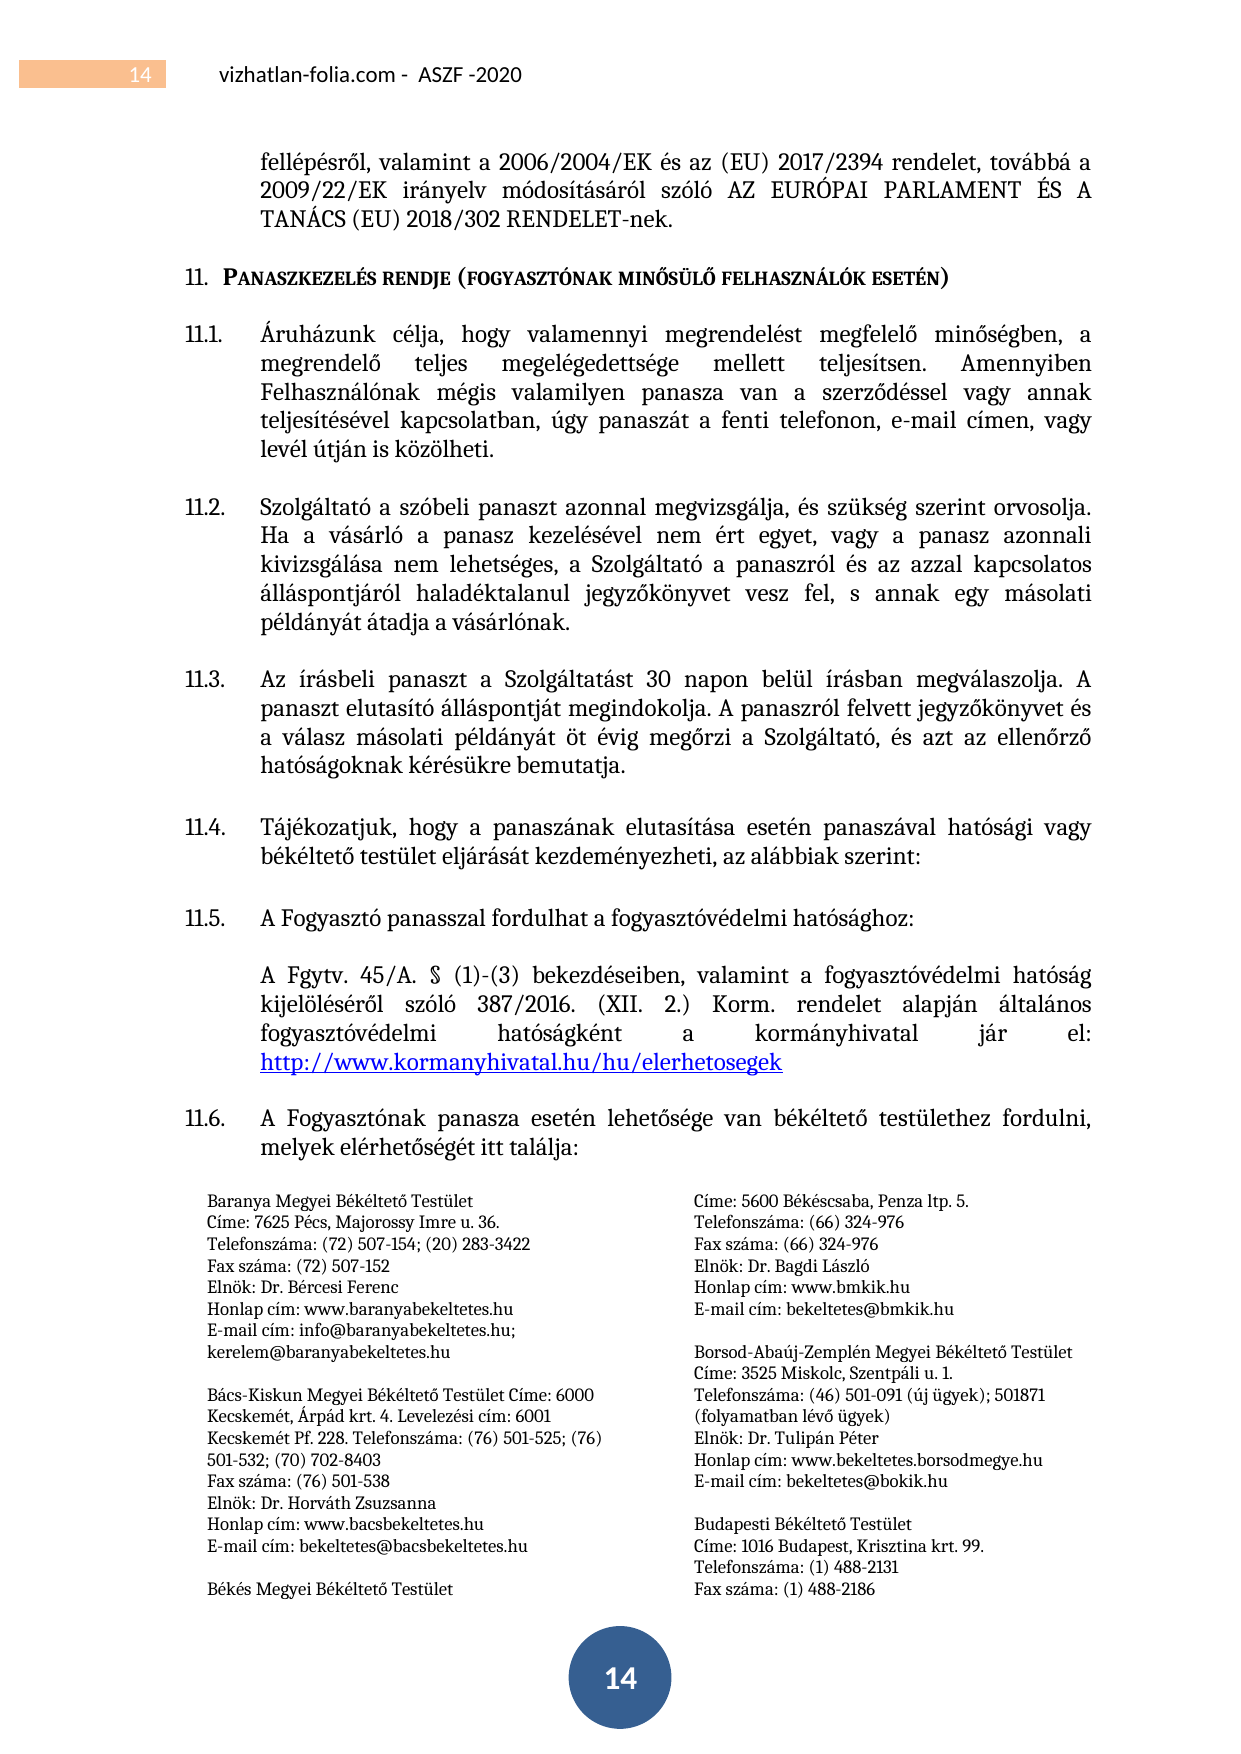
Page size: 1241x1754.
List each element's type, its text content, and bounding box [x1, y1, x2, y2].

text E-mail cím: bekeltetes@bokik.hu [694, 1471, 1093, 1492]
list Áruházunk célja, hogy valamennyi megrendelést megfelelő minőségben, a megrendelő teljes megelégedettsége mellett teljesítsen. Amennyiben Felhasználónak mégis valamilyen panasza van a szerződéssel vagy annak teljesítésével kapcsolatban, úgy panaszát a fenti telefonon, e-mail címen, vagy levél útján is közölheti. [185, 320, 1093, 464]
text Telefonszáma: (46) 501-091 (új ügyek); 501871 (folyamatban lévő ügyek) [694, 1384, 1093, 1428]
text Elnök: Dr. Bércesi Ferenc [207, 1277, 605, 1298]
text Fax száma: (66) 324-976 [694, 1233, 1093, 1255]
text Honlap cím: www.bekeltetes.borsodmegye.hu [694, 1449, 1093, 1471]
text Elnök: Dr. Horváth Zsuzsanna [207, 1492, 605, 1514]
text Elnök: Dr. Bagdi László [694, 1255, 1093, 1277]
list Tájékozatjuk, hogy a panaszának elutasítása esetén panaszával hatósági vagy békéltető testület eljárását kezdeményezheti, az alábbiak szerint: [185, 813, 1093, 871]
text Honlap cím: www.bacsbekeltetes.hu [207, 1514, 605, 1535]
text Fax száma: (72) 507-152 [207, 1255, 605, 1277]
text Telefonszáma: (1) 488-2131 [694, 1557, 1093, 1578]
list Az írásbeli panaszt a Szolgáltatást 30 napon belül írásban megválaszolja. A panaszt elutasító álláspontját megindokolja. A panaszról felvett jegyzőkönyvet és a válasz másolati példányát öt évig megőrzi a Szolgáltató, és azt az ellenőrző hatóságoknak kérésükre bemutatja. [185, 665, 1093, 780]
text Címe: 7625 Pécs, Majorossy Imre u. 36. [207, 1212, 605, 1233]
text E-mail cím: bekeltetes@bacsbekeltetes.hu [207, 1535, 605, 1557]
text Elnök: Dr. Tulipán Péter [694, 1428, 1093, 1449]
text E-mail cím: bekeltetes@bmkik.hu [694, 1298, 1093, 1320]
text Fax száma: (1) 488-2186 [694, 1578, 1093, 1600]
text Bács-Kiskun Megyei Békéltető Testület Címe: 6000 Kecskemét, Árpád krt. 4. Levelezési cím: 6001 Kecskemét Pf. 228. Telefonszáma: (76) 501-525; (76) 501-532; (70) 702-8403 [207, 1384, 605, 1471]
text Fax száma: (76) 501-538 [207, 1471, 605, 1492]
text Címe: 3525 Miskolc, Szentpáli u. 1. [694, 1363, 1093, 1384]
text Békés Megyei Békéltető Testület [207, 1578, 605, 1600]
text Borsod-Abaúj-Zemplén Megyei Békéltető Testület [694, 1341, 1093, 1363]
text Honlap cím: www.bmkik.hu [694, 1277, 1093, 1298]
text Baranya Megyei Békéltető Testület [207, 1190, 605, 1212]
text E-mail cím: info@baranyabekeltetes.hu; kerelem@baranyabekeltetes.hu [207, 1320, 605, 1363]
text Címe: 1016 Budapest, Krisztina krt. 99. [694, 1535, 1093, 1557]
text Telefonszáma: (66) 324-976 [694, 1212, 1093, 1233]
list A Fgytv. 45/A. § (1)-(3) bekezdéseiben, valamint a fogyasztóvédelmi hatóság kijelöléséről szóló 387/2016. (XII. 2.) Korm. rendelet alapján általános fogyasztóvédelmi hatóságként a kormányhivatal jár el: http://www.kormanyhivatal.hu/hu/elerhetosegek [260, 961, 1093, 1076]
list A Fogyasztó panasszal fordulhat a fogyasztóvédelmi hatósághoz: [185, 904, 1093, 932]
text Címe: 5600 Békéscsaba, Penza ltp. 5. [694, 1190, 1093, 1212]
text Telefonszáma: (72) 507-154; (20) 283-3422 [207, 1233, 605, 1255]
text Budapesti Békéltető Testület [694, 1514, 1093, 1535]
list A Fogyasztónak panasza esetén lehetősége van békéltető testülethez fordulni, melyek elérhetőségét itt találja: [185, 1104, 1093, 1162]
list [185, 148, 1093, 234]
text Honlap cím: www.baranyabekeltetes.hu [207, 1298, 605, 1320]
list Panaszkezelés rendje (fogyasztónak minősülő felhasználók esetén) [185, 263, 1093, 291]
list Szolgáltató a szóbeli panaszt azonnal megvizsgálja, és szükség szerint orvosolja. Ha a vásárló a panasz kezelésével nem ért egyet, vagy a panasz azonnali kivizsgálása nem lehetséges, a Szolgáltató a panaszról és az azzal kapcsolatos álláspontjáról haladéktalanul jegyzőkönyvet vesz fel, s annak egy másolati példányát átadja a vásárlónak. [185, 493, 1093, 636]
